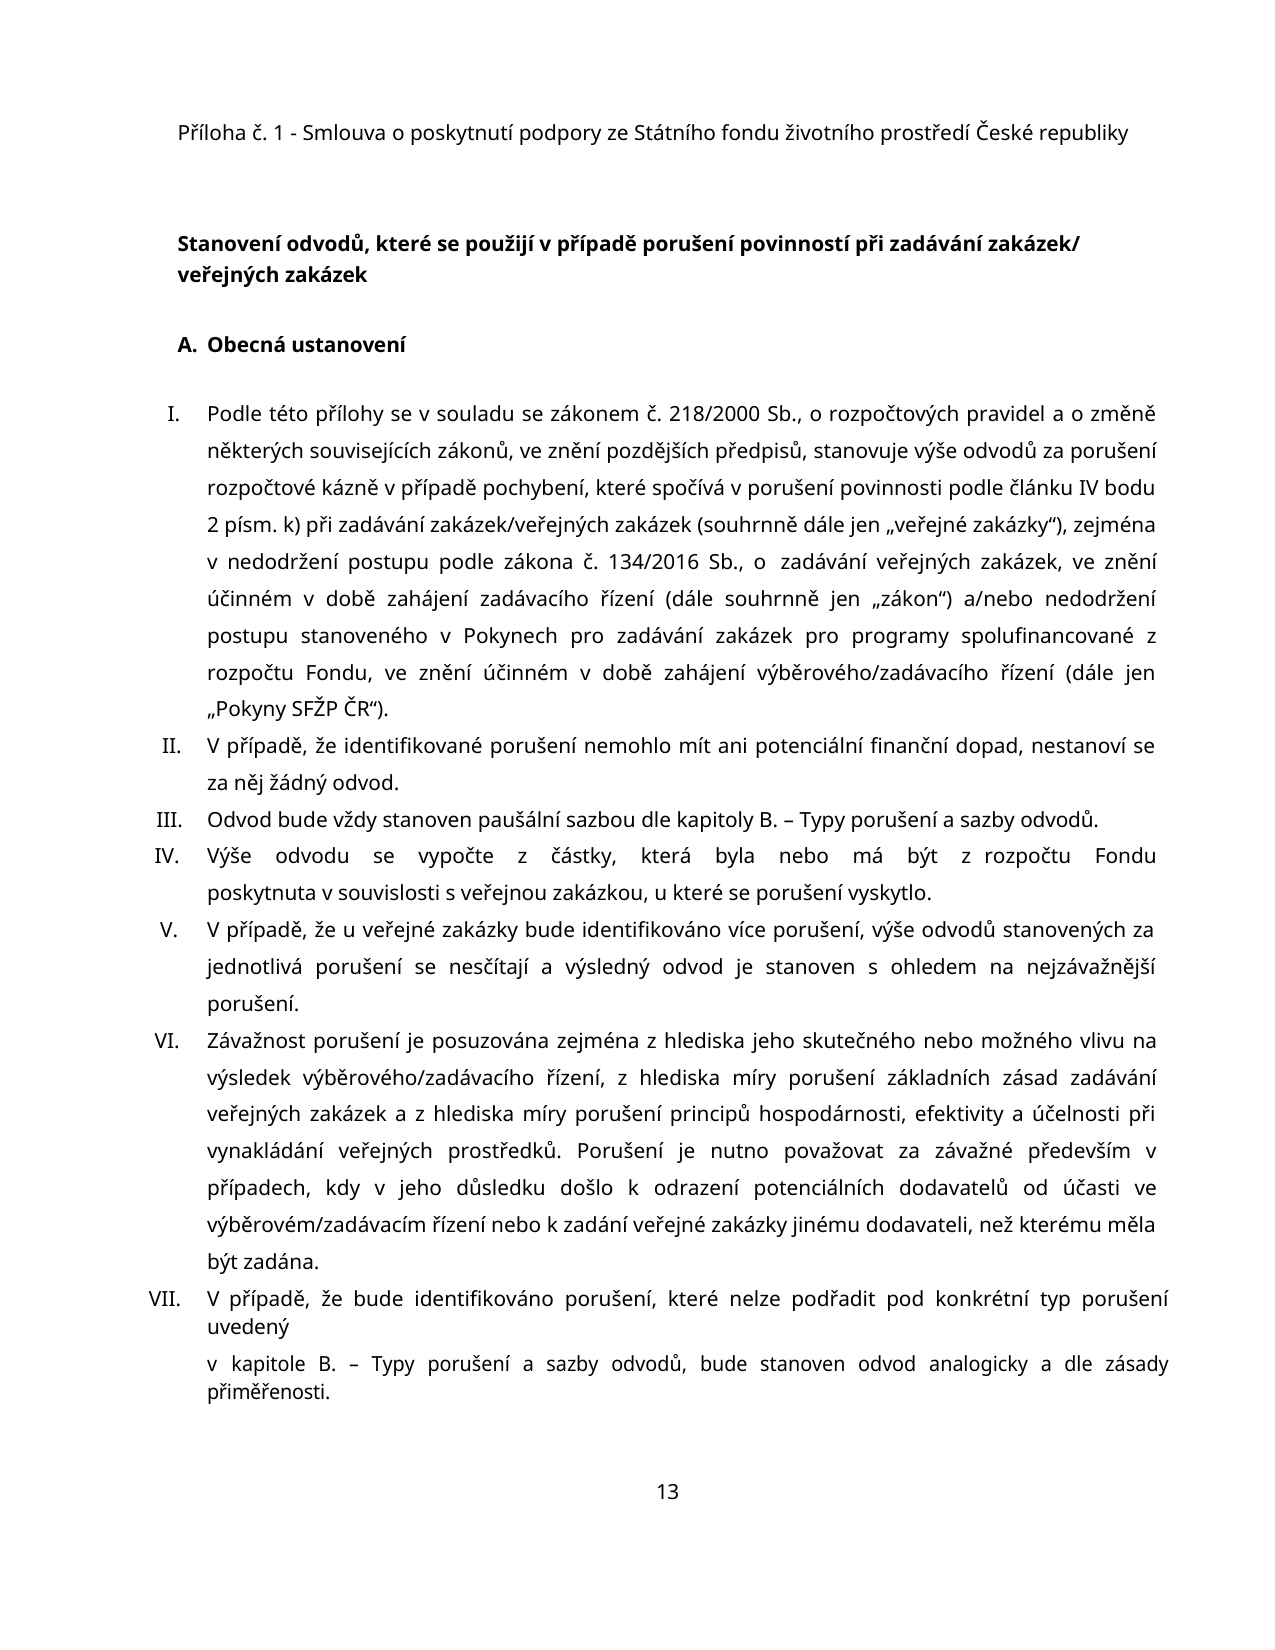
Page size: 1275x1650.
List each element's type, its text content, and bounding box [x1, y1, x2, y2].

list Výše odvodu se vypočte z částky, která byla nebo má být z rozpočtu Fondu poskytnuta v souvislosti s veřejnou zakázkou, u které se porušení vyskytlo. [154, 841, 1157, 907]
subtitle Stanovení odvodů, které se použijí v případě porušení povinností při zadávání zakázek/ veřejných zakázek [177, 229, 1169, 289]
list Závažnost porušení je posuzována zejména z hlediska jeho skutečného nebo možného vlivu na výsledek výběrového/zadávacího řízení, z hlediska míry porušení základních zásad zadávání veřejných zakázek a z hlediska míry porušení principů hospodárnosti, efektivity a účelnosti při vynakládání veřejných prostředků. Porušení je nutno považovat za závažné především v případech, kdy v jeho důsledku došlo k odrazení potenciálních dodavatelů od účasti ve výběrovém/zadávacím řízení nebo k zadání veřejné zakázky jinému dodavateli, než kterému měla být zadána. [154, 1026, 1157, 1275]
list Podle této přílohy se v souladu se zákonem č. 218/2000 Sb., o rozpočtových pravidel a o změně některých souvisejících zákonů, ve znění pozdějších předpisů, stanovuje výše odvodů za porušení rozpočtové kázně v případě pochybení, které spočívá v porušení povinnosti podle článku IV bodu 2 písm. k) při zadávání zakázek/veřejných zakázek (souhrnně dále jen „veřejné zakázky“), zejména v nedodržení postupu podle zákona č. 134/2016 Sb., o zadávání veřejných zakázek, ve znění účinném v době zahájení zadávacího řízení (dále souhrnně jen „zákon“) a/nebo nedodržení postupu stanoveného v Pokynech pro zadávání zakázek pro programy spolufinancované z rozpočtu Fondu, ve znění účinném v době zahájení výběrového/zadávacího řízení (dále jen „Pokyny SFŽP ČR“). [167, 399, 1157, 723]
list V případě, že u veřejné zakázky bude identifikováno více porušení, výše odvodů stanovených za jednotlivá porušení se nesčítají a výsledný odvod je stanoven s ohledem na nejzávažnější porušení. [160, 915, 1157, 1017]
list V případě, že identifikované porušení nemohlo mít ani potenciální finanční dopad, nestanoví se za něj žádný odvod. [162, 732, 1156, 797]
text Příloha č. 1 - Smlouva o poskytnutí podpory ze Státního fondu životního prostředí České republiky [177, 118, 1169, 146]
list Odvod bude vždy stanoven paušální sazbou dle kapitoly B. – Typy porušení a sazby odvodů. [156, 805, 1169, 833]
list V případě, že bude identifikováno porušení, které nelze podřadit pod konkrétní typ porušení uvedený [149, 1284, 1169, 1341]
text v kapitole B. – Typy porušení a sazby odvodů, bude stanoven odvod analogicky a dle zásady přiměřenosti. [207, 1349, 1169, 1406]
list Obecná ustanovení [177, 330, 1169, 358]
